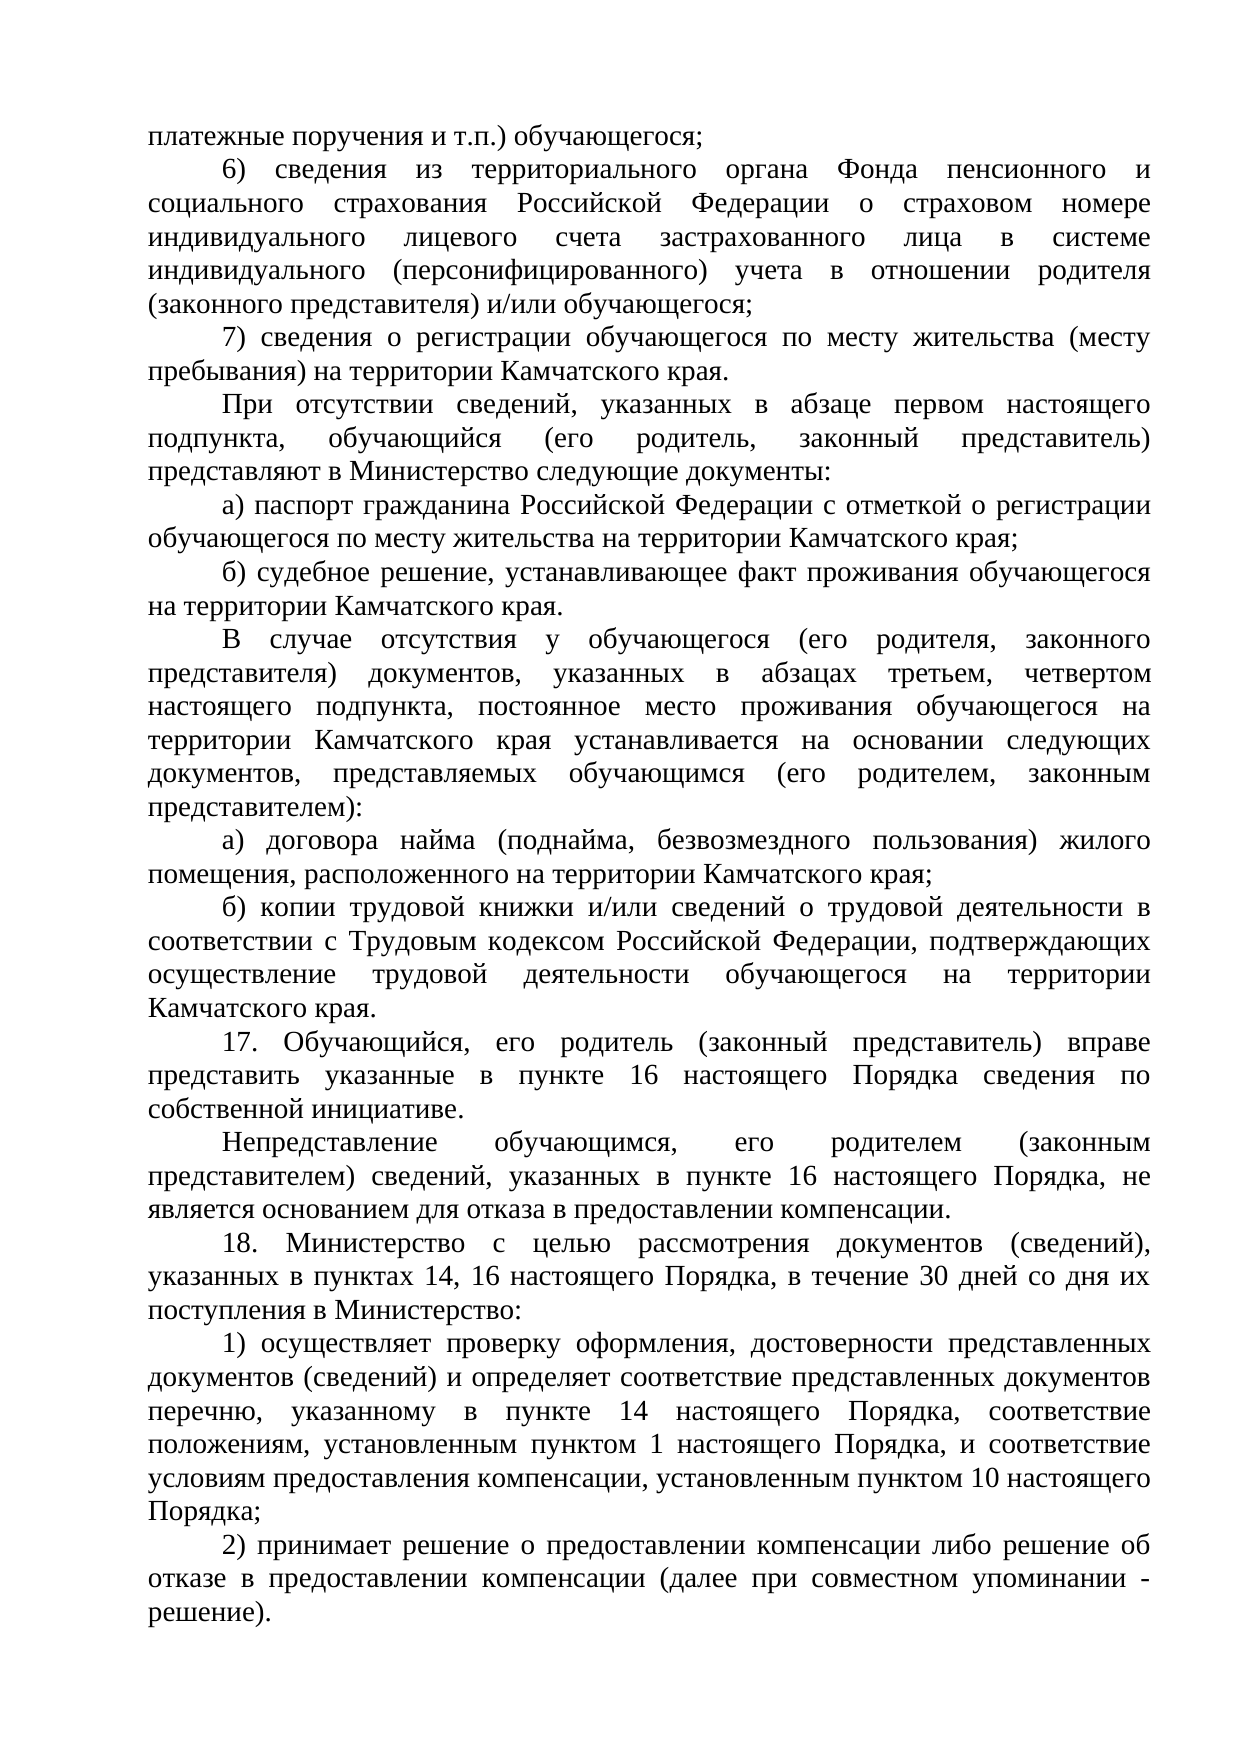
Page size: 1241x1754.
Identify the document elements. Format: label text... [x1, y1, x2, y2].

text а) паспорт гражданина Российской Федерации с отметкой о регистрации обучающегося по месту жительства на территории Камчатского края; [148, 487, 1152, 554]
text 17. Обучающийся, его родитель (законный представитель) вправе представить указанные в пункте 16 настоящего Порядка сведения по собственной инициативе. [148, 1024, 1152, 1124]
text 2) принимает решение о предоставлении компенсации либо решение об отказе в предоставлении компенсации (далее при совместном упоминании - решение). [148, 1527, 1152, 1627]
text Непредставление обучающимся, его родителем (законным представителем) сведений, указанных в пункте 16 настоящего Порядка, не является основанием для отказа в предоставлении компенсации. [148, 1124, 1152, 1225]
text а) договора найма (поднайма, безвозмездного пользования) жилого помещения, расположенного на территории Камчатского края; [148, 822, 1152, 889]
text 7) сведения о регистрации обучающегося по месту жительства (месту пребывания) на территории Камчатского края. [148, 319, 1152, 386]
text При отсутствии сведений, указанных в абзаце первом настоящего подпункта, обучающийся (его родитель, законный представитель) представляют в Министерство следующие документы: [148, 386, 1152, 487]
text 18. Министерство с целью рассмотрения документов (сведений), указанных в пунктах 14, 16 настоящего Порядка, в течение 30 дней со дня их поступления в Министерство: [148, 1225, 1152, 1326]
text б) судебное решение, устанавливающее факт проживания обучающегося на территории Камчатского края. [148, 554, 1152, 621]
text В случае отсутствия у обучающегося (его родителя, законного представителя) документов, указанных в абзацах третьем, четвертом настоящего подпункта, постоянное место проживания обучающегося на территории Камчатского края устанавливается на основании следующих документов, представляемых обучающимся (его родителем, законным представителем): [148, 621, 1152, 822]
text б) копии трудовой книжки и/или сведений о трудовой деятельности в соответствии с Трудовым кодексом Российской Федерации, подтверждающих осуществление трудовой деятельности обучающегося на территории Камчатского края. [148, 889, 1152, 1024]
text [148, 118, 1152, 152]
text 1) осуществляет проверку оформления, достоверности представленных документов (сведений) и определяет соответствие представленных документов перечню, указанному в пункте 14 настоящего Порядка, соответствие положениям, установленным пунктом 1 настоящего Порядка, и соответствие условиям предоставления компенсации, установленным пунктом 10 настоящего Порядка; [148, 1326, 1152, 1527]
text 6) сведения из территориального органа Фонда пенсионного и социального страхования Российской Федерации о страховом номере индивидуального лицевого счета застрахованного лица в системе индивидуального (персонифицированного) учета в отношении родителя (законного представителя) и/или обучающегося; [148, 152, 1152, 319]
